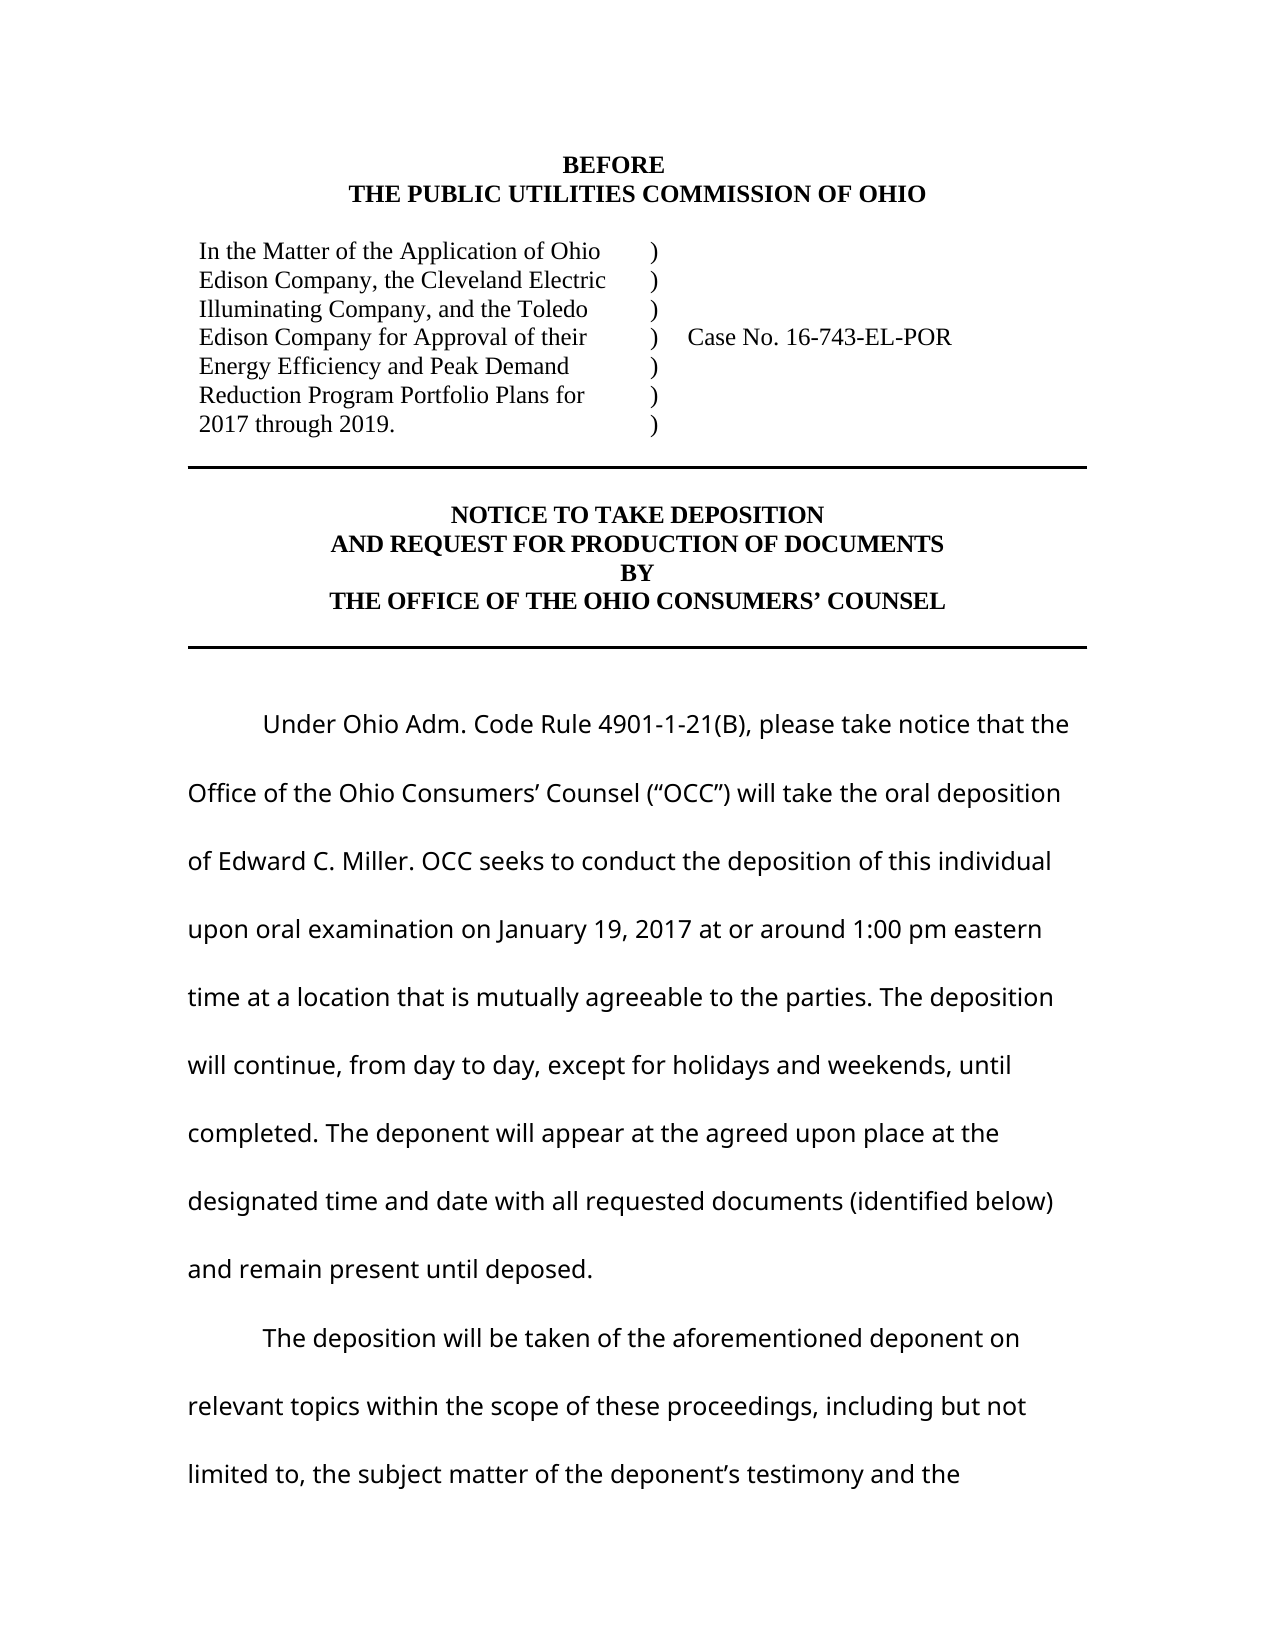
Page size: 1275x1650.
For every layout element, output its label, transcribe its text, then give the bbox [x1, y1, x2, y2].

text THE PUBLIC UTILITIES COMMISSION OF OHIO [187, 179, 1087, 207]
text NOTICE TO TAKE DEPOSITION [187, 500, 1087, 529]
table_header Case No. 16-743-EL-POR [676, 236, 1134, 437]
text AND REQUEST FOR PRODUCTION OF DOCUMENTS [187, 529, 1087, 558]
text BY [187, 558, 1087, 586]
text BEFORE [487, 150, 1087, 179]
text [187, 1320, 1087, 1491]
text Under Ohio Adm. Code Rule 4901-1-21(B), please take notice that the Office of the Ohio Consumers’ Counsel (“OCC”) will take the oral deposition of Edward C. Miller. OCC seeks to conduct the deposition of this individual upon oral examination on January 19, 2017 at or around 1:00 pm eastern time at a location that is mutually agreeable to the parties. The deposition will continue, from day to day, except for holidays and weekends, until completed. The deponent will appear at the agreed upon place at the designated time and date with all requested documents (identified below) and remain present until deposed. [187, 707, 1087, 1286]
table_header In the Matter of the Application of Ohio Edison Company, the Cleveland Electric Illuminating Company, and the Toledo Edison Company for Approval of their Energy Efficiency and Peak Demand Reduction Program Portfolio Plans for 2017 through 2019. [188, 236, 639, 437]
text THE OFFICE OF THE OHIO CONSUMERS’ COUNSEL [187, 586, 1087, 615]
table_header ) ) ) ) ) ) ) [639, 236, 676, 437]
